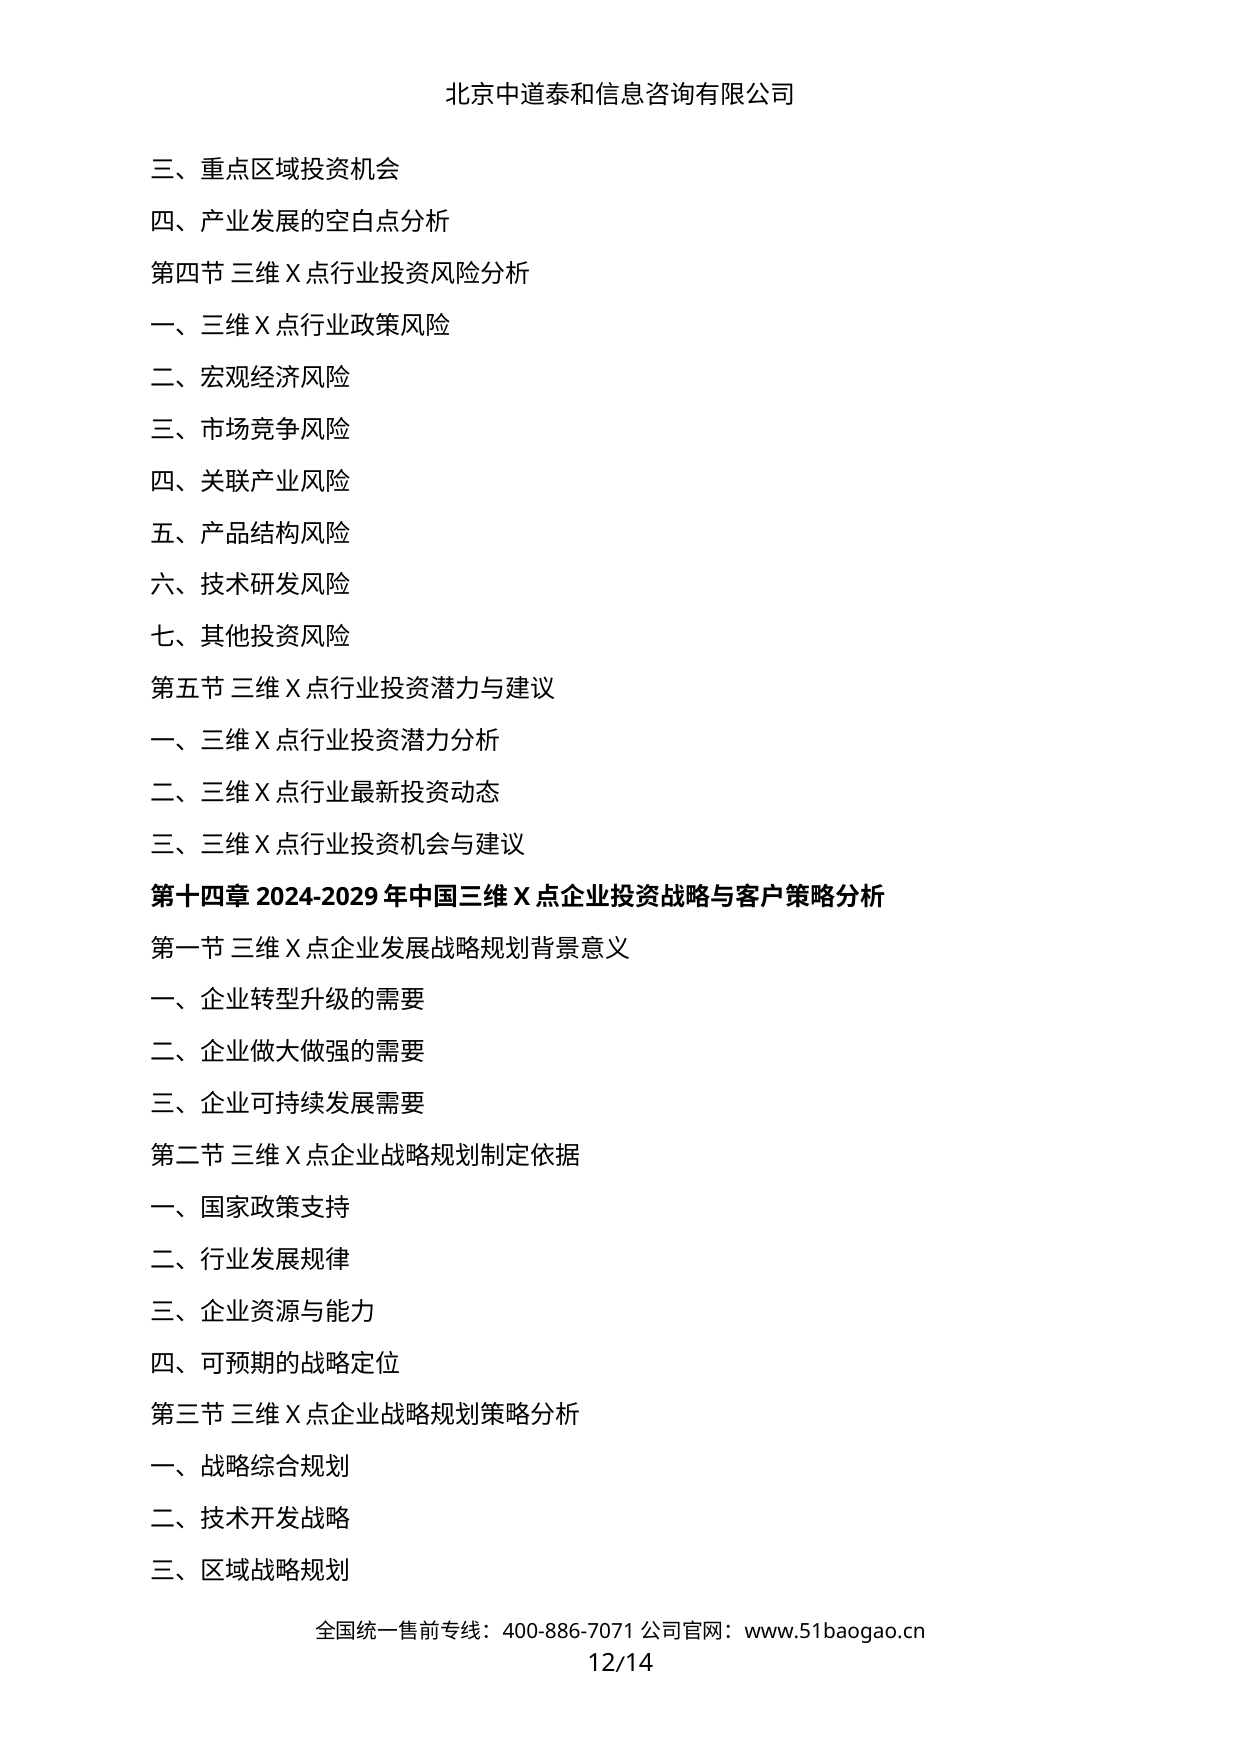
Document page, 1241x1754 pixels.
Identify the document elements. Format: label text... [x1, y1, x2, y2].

text 二、三维X点行业最新投资动态 [150, 772, 1090, 809]
text 一、国家政策支持 [150, 1187, 1090, 1224]
text 三、重点区域投资机会 [150, 150, 1090, 186]
text 二、企业做大做强的需要 [150, 1032, 1090, 1068]
text 第四节 三维X点行业投资风险分析 [150, 254, 1090, 290]
text 六、技术研发风险 [150, 565, 1090, 601]
text 五、产品结构风险 [150, 513, 1090, 549]
text 二、技术开发战略 [150, 1499, 1090, 1535]
text 三、市场竞争风险 [150, 409, 1090, 446]
text 三、企业资源与能力 [150, 1291, 1090, 1327]
text 第三节 三维X点企业战略规划策略分析 [150, 1395, 1090, 1431]
text 二、宏观经济风险 [150, 357, 1090, 394]
text 四、产业发展的空白点分析 [150, 202, 1090, 238]
text 三、三维X点行业投资机会与建议 [150, 824, 1090, 861]
text 第一节 三维X点企业发展战略规划背景意义 [150, 928, 1090, 964]
text 三、区域战略规划 [150, 1551, 1090, 1587]
text 一、三维X点行业投资潜力分析 [150, 721, 1090, 757]
text 七、其他投资风险 [150, 617, 1090, 653]
text 三、企业可持续发展需要 [150, 1084, 1090, 1120]
text 一、战略综合规划 [150, 1447, 1090, 1483]
text 第二节 三维X点企业战略规划制定依据 [150, 1136, 1090, 1172]
text 四、可预期的战略定位 [150, 1343, 1090, 1379]
text 一、企业转型升级的需要 [150, 980, 1090, 1016]
text 一、三维X点行业政策风险 [150, 306, 1090, 342]
text 四、关联产业风险 [150, 461, 1090, 497]
text 二、行业发展规律 [150, 1239, 1090, 1276]
text 第十四章 2024-2029年中国三维X点企业投资战略与客户策略分析 [150, 876, 1090, 912]
text 第五节 三维X点行业投资潜力与建议 [150, 669, 1090, 705]
